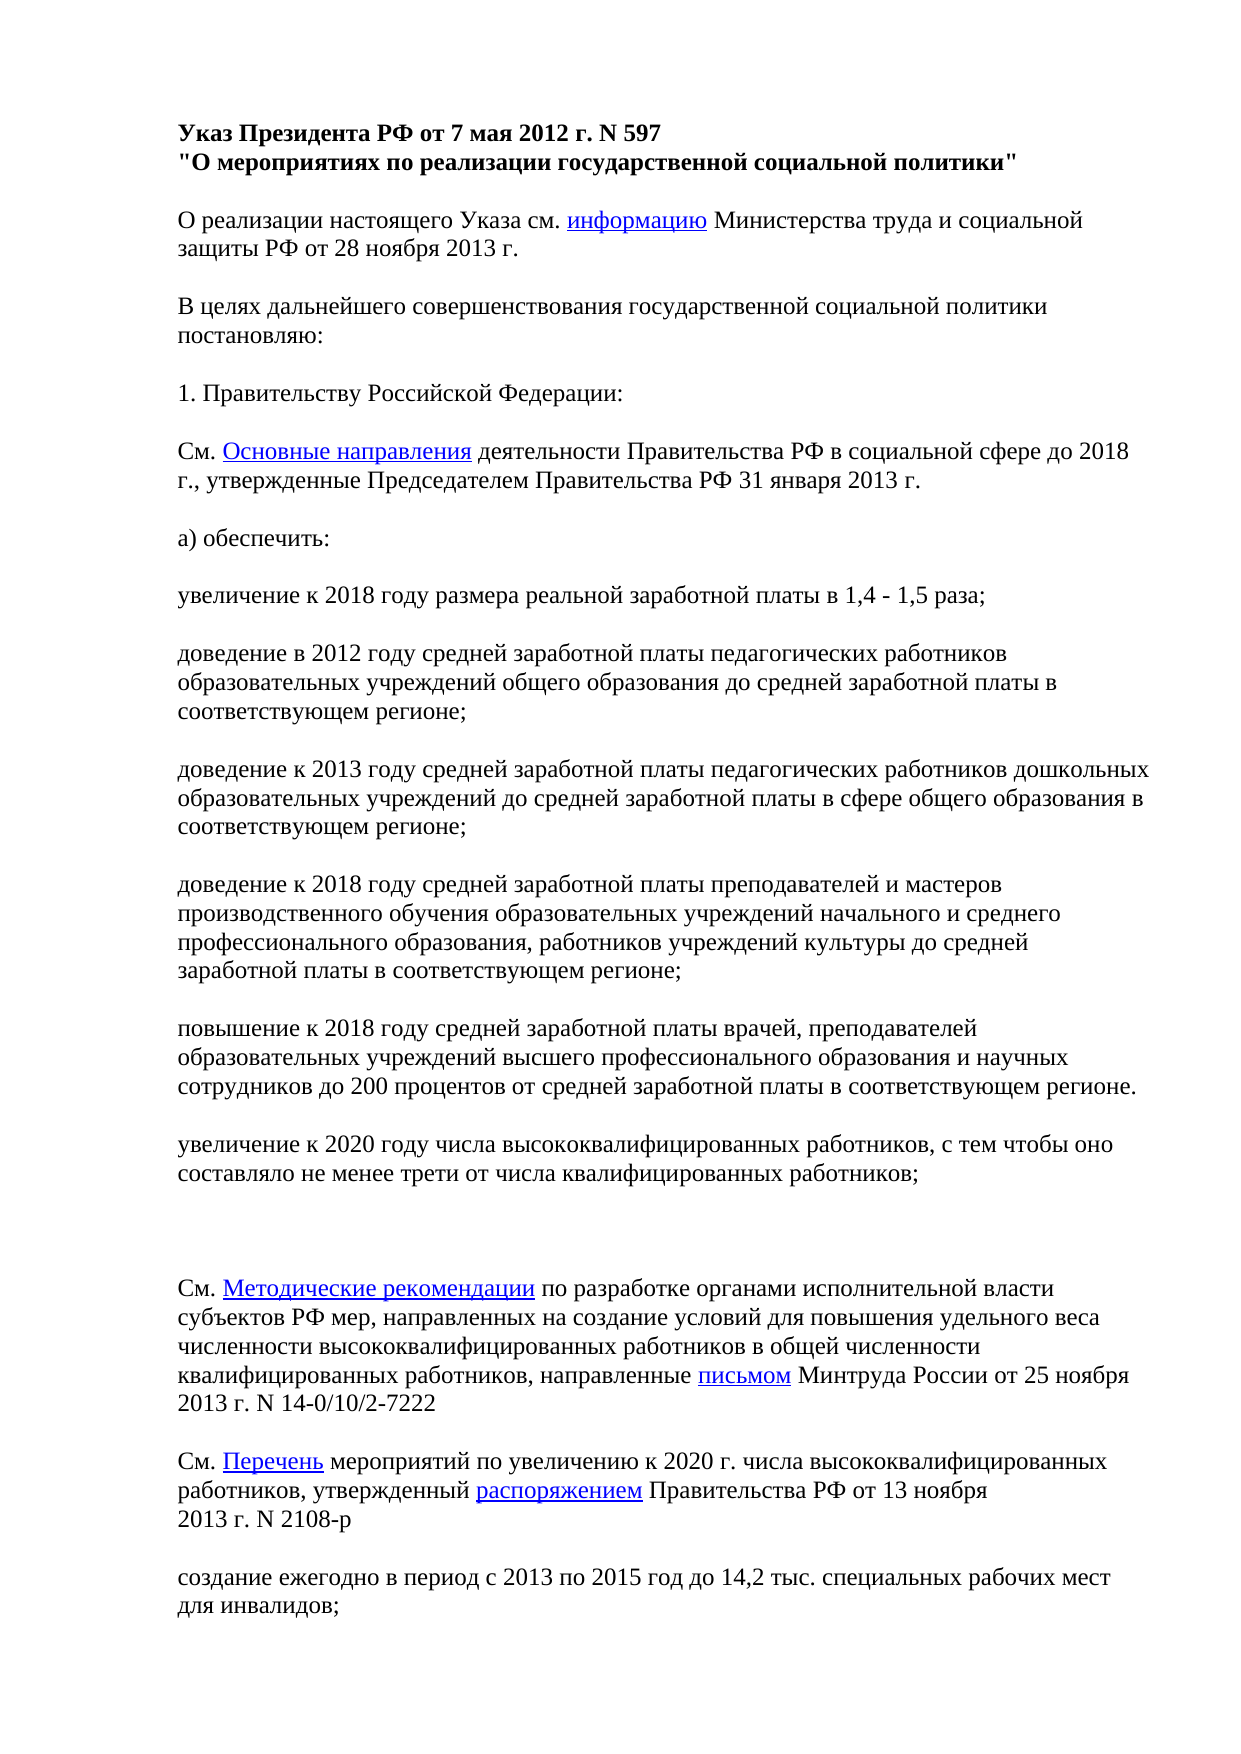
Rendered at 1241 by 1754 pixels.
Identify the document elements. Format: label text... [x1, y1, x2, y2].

text повышение к 2018 году средней заработной платы врачей, преподавателей образовательных учреждений высшего профессионального образования и научных сотрудников до 200 процентов от средней заработной платы в соответствующем регионе. [177, 1013, 1152, 1100]
text См. Перечень мероприятий по увеличению к 2020 г. числа высококвалифицированных работников, утвержденный распоряжением Правительства РФ от 13 ноября 2013 г. N 2108-р [177, 1446, 1152, 1533]
text 1. Правительству Российской Федерации: [177, 378, 1152, 407]
text В целях дальнейшего совершенствования государственной социальной политики постановляю: [177, 291, 1152, 349]
text О реализации настоящего Указа см. информацию Министерства труда и социальной защиты РФ от 28 ноября 2013 г. [177, 205, 1152, 262]
text См. Основные направления деятельности Правительства РФ в социальной сфере до 2018 г., утвержденные Председателем Правительства РФ 31 января 2013 г. [177, 436, 1152, 493]
text доведение к 2013 году средней заработной платы педагогических работников дошкольных образовательных учреждений до средней заработной платы в сфере общего образования в соответствующем регионе; [177, 754, 1152, 840]
text создание ежегодно в период с 2013 по 2015 год до 14,2 тыс. специальных рабочих мест для инвалидов; [177, 1562, 1152, 1619]
text увеличение к 2020 году числа высококвалифицированных работников, с тем чтобы оно составляло не менее трети от числа квалифицированных работников; [177, 1129, 1152, 1186]
text доведение к 2018 году средней заработной платы преподавателей и мастеров производственного обучения образовательных учреждений начального и среднего профессионального образования, работников учреждений культуры до средней заработной платы в соответствующем регионе; [177, 869, 1152, 984]
text доведение в 2012 году средней заработной платы педагогических работников образовательных учреждений общего образования до средней заработной платы в соответствующем регионе; [177, 638, 1152, 725]
text Указ Президента РФ от 7 мая 2012 г. N 597 "О мероприятиях по реализации государственной социальной политики" [177, 118, 1152, 176]
text а) обеспечить: [177, 523, 1152, 551]
text увеличение к 2018 году размера реальной заработной платы в 1,4 - 1,5 раза; [177, 581, 1152, 609]
text См. Методические рекомендации по разработке органами исполнительной власти субъектов РФ мер, направленных на создание условий для повышения удельного веса численности высококвалифицированных работников в общей численности квалифицированных работников, направленные письмом Минтруда России от 25 ноября 2013 г. N 14-0/10/2-7222 [177, 1273, 1152, 1417]
